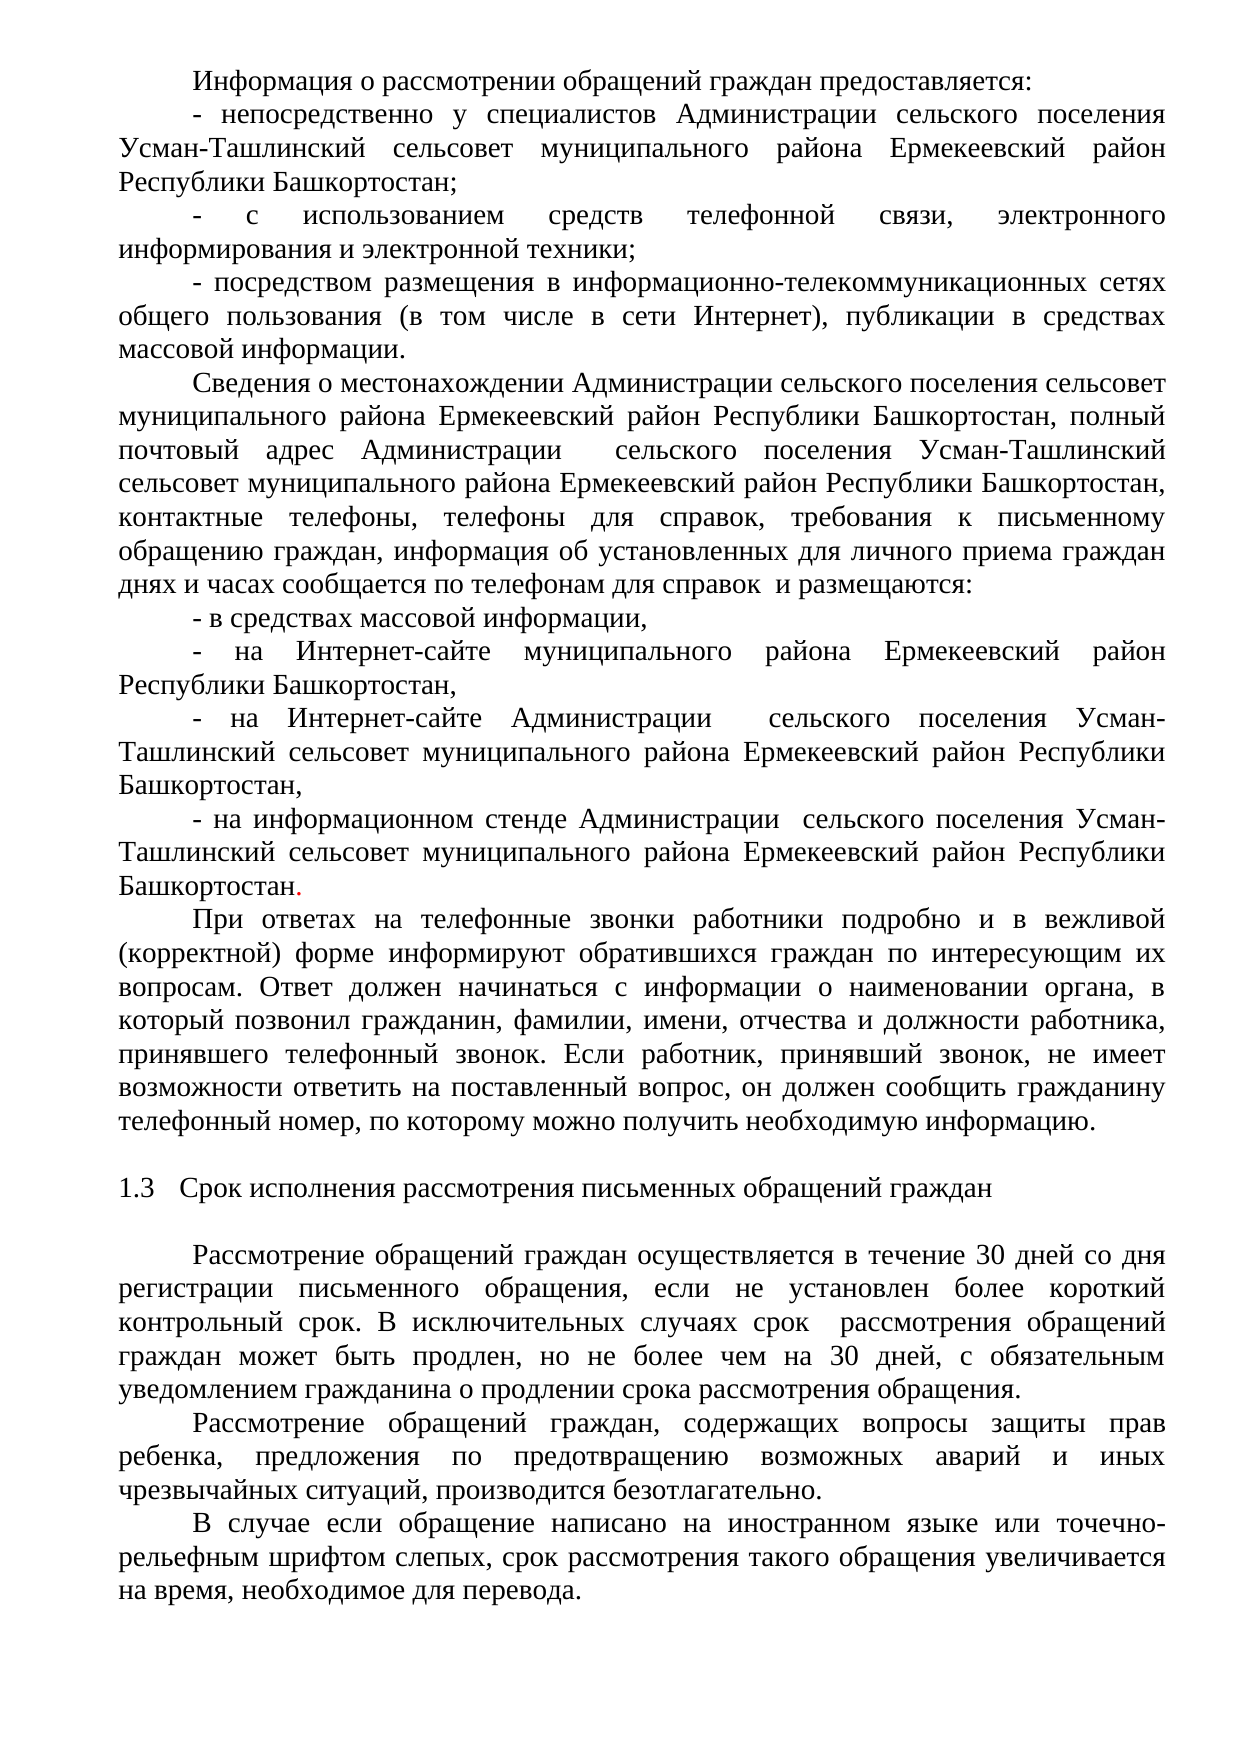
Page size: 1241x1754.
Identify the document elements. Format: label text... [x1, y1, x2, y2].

text В случае если обращение написано на иностранном языке или точечно-рельефным шрифтом слепых, срок рассмотрения такого обращения увеличивается на время, необходимое для перевода. [118, 1505, 1167, 1606]
text Рассмотрение обращений граждан осуществляется в течение 30 дней со дня регистрации письменного обращения, если не установлен более короткий контрольный срок. В исключительных случаях срок рассмотрения обращений граждан может быть продлен, но не более чем на 30 дней, с обязательным уведомлением гражданина о продлении срока рассмотрения обращения. [118, 1237, 1167, 1405]
text - на Интернет-сайте Администрации сельского поселения Усман-Ташлинский сельсовет муниципального района Ермекеевский район Республики Башкортостан, [118, 700, 1167, 801]
text При ответах на телефонные звонки работники подробно и в вежливой (корректной) форме информируют обратившихся граждан по интересующим их вопросам. Ответ должен начинаться с информации о наименовании органа, в который позвонил гражданин, фамилии, имени, отчества и должности работника, принявшего телефонный звонок. Если работник, принявший звонок, не имеет возможности ответить на поставленный вопрос, он должен сообщить гражданину телефонный номер, по которому можно получить необходимую информацию. [118, 902, 1167, 1136]
text - на информационном стенде Администрации сельского поселения Усман-Ташлинский сельсовет муниципального района Ермекеевский район Республики Башкортостан. [118, 801, 1167, 902]
text Рассмотрение обращений граждан, содержащих вопросы защиты прав ребенка, предложения по предотвращению возможных аварий и иных чрезвычайных ситуаций, производится безотлагательно. [118, 1405, 1167, 1505]
text Информация о рассмотрении обращений граждан предоставляется: [118, 63, 1167, 97]
list Срок исполнения рассмотрения письменных обращений граждан [118, 1170, 1167, 1203]
text - с использованием средств телефонной связи, электронного информирования и электронной техники; [118, 197, 1167, 264]
text - в средствах массовой информации, [118, 600, 1167, 633]
text - непосредственно у специалистов Администрации сельского поселения Усман-Ташлинский сельсовет муниципального района Ермекеевский район Республики Башкортостан; [118, 97, 1167, 197]
text - на Интернет-сайте муниципального района Ермекеевский район Республики Башкортостан, [118, 633, 1167, 700]
text - посредством размещения в информационно-телекоммуникационных сетях общего пользования (в том числе в сети Интернет), публикации в средствах массовой информации. [118, 264, 1167, 365]
text Сведения о местонахождении Администрации сельского поселения сельсовет муниципального района Ермекеевский район Республики Башкортостан, полный почтовый адрес Администрации сельского поселения Усман-Ташлинский сельсовет муниципального района Ермекеевский район Республики Башкортостан, контактные телефоны, телефоны для справок, требования к письменному обращению граждан, информация об установленных для личного приема граждан днях и часах сообщается по телефонам для справок и размещаются: [118, 365, 1167, 600]
